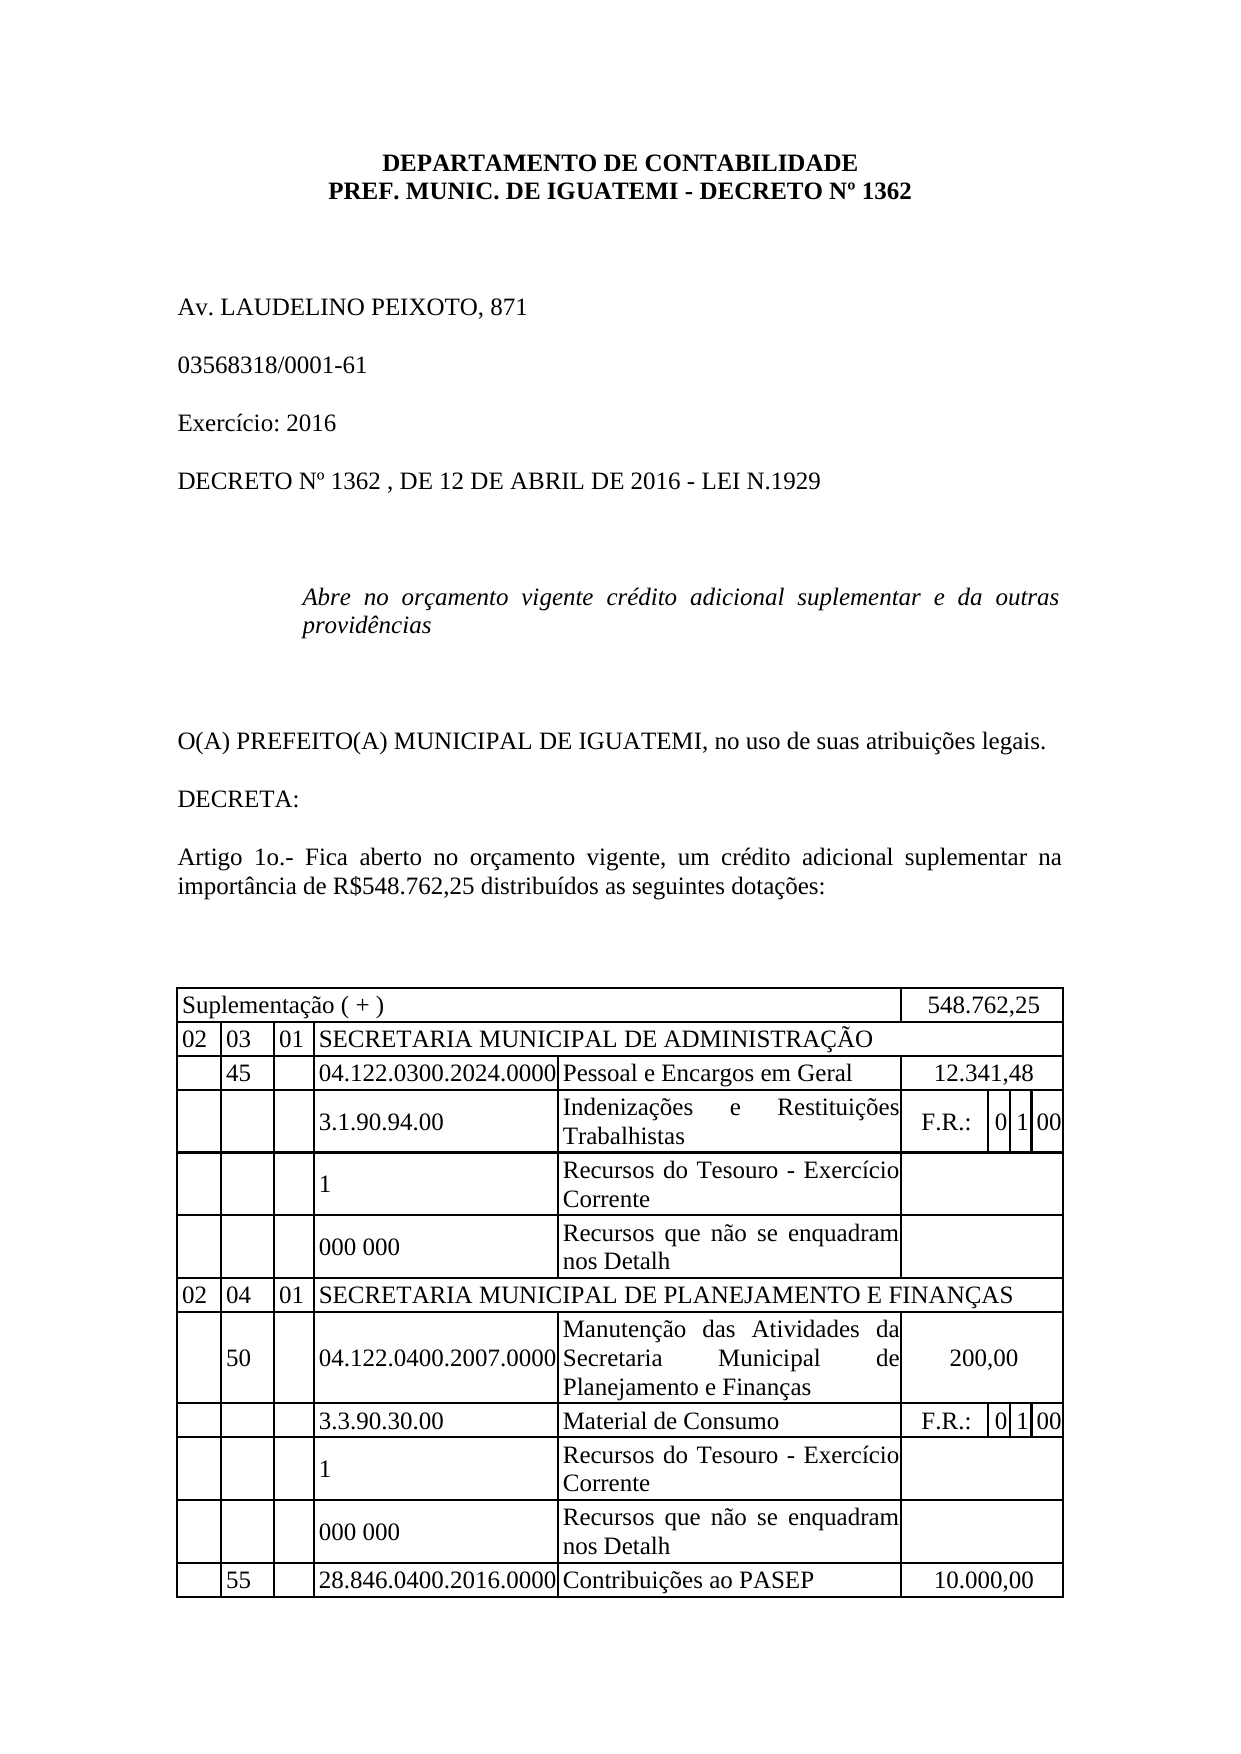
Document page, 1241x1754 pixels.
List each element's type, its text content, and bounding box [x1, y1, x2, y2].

table_cell [178, 1154, 220, 1214]
table_cell Indenizações e Restituições Trabalhistas [559, 1091, 900, 1151]
table_cell [222, 1501, 273, 1562]
table_cell [275, 1501, 313, 1562]
table_cell [902, 1438, 1062, 1499]
table_cell [222, 1216, 273, 1277]
table_cell [902, 1216, 1062, 1277]
table_cell SECRETARIA MUNICIPAL DE PLANEJAMENTO E FINANÇAS [315, 1279, 1062, 1311]
table_cell [275, 1216, 313, 1277]
table_cell 02 [178, 1279, 220, 1311]
text Av. LAUDELINO PEIXOTO, 871 [177, 292, 1063, 321]
table_header 548.762,25 [902, 989, 1062, 1021]
table_cell [275, 1438, 313, 1499]
text DECRETO Nº 1362 , DE 12 DE ABRIL DE 2016 - LEI N.1929 [177, 466, 1063, 495]
table_cell 04.122.0400.2007.0000 [315, 1313, 557, 1402]
table_cell 000 000 [315, 1216, 557, 1277]
text DECRETA: [177, 784, 1063, 813]
table_cell [178, 1404, 220, 1436]
table_cell [902, 1154, 1062, 1214]
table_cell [559, 1438, 900, 1499]
table_cell 0 [989, 1091, 1009, 1151]
table_cell 000 000 [315, 1501, 557, 1562]
table_cell 1 [315, 1438, 557, 1499]
table_cell 45 [222, 1057, 273, 1089]
table_cell [275, 1564, 313, 1596]
text Abre no orçamento vigente crédito adicional suplementar e da outras providências [302, 582, 1063, 639]
table_cell [902, 1501, 1062, 1562]
table_cell Recursos que não se enquadram nos Detalh [559, 1216, 900, 1277]
table_cell 1 [315, 1154, 557, 1214]
table_cell 3.1.90.94.00 [315, 1091, 557, 1151]
table_cell 0 [989, 1404, 1009, 1436]
table_cell 28.846.0400.2016.0000 [315, 1564, 557, 1596]
table_cell [178, 1438, 220, 1499]
table_cell [222, 1404, 273, 1436]
table_cell 04 [222, 1279, 273, 1311]
table_cell [178, 1057, 220, 1089]
table_cell [178, 1091, 220, 1151]
text Exercício: 2016 [177, 408, 1063, 437]
text O(A) PREFEITO(A) MUNICIPAL DE IGUATEMI, no uso de suas atribuições legais. [177, 726, 1063, 755]
table_cell [222, 1091, 273, 1151]
table_cell F.R.: [902, 1404, 987, 1436]
table_cell 50 [222, 1313, 273, 1402]
table_cell 00 [1033, 1091, 1062, 1151]
table_cell [275, 1057, 313, 1089]
table_cell 3.3.90.30.00 [315, 1404, 557, 1436]
table_cell 04.122.0300.2024.0000 [315, 1057, 557, 1089]
table_cell 12.341,48 [902, 1057, 1062, 1089]
table_cell [178, 1313, 220, 1402]
table_cell 02 [178, 1023, 220, 1055]
table_cell Pessoal e Encargos em Geral [559, 1057, 900, 1089]
table_cell [275, 1313, 313, 1402]
table_cell 03 [222, 1023, 273, 1055]
table_cell 00 [1033, 1404, 1062, 1436]
table_cell 1 [1011, 1404, 1030, 1436]
table_cell 200,00 [902, 1313, 1062, 1402]
table_header Suplementação ( + ) [178, 989, 900, 1021]
table_cell 01 [275, 1023, 313, 1055]
table_cell Manutenção das Atividades da Secretaria Municipal de Planejamento e Finanças [559, 1313, 900, 1402]
table_cell Contribuições ao PASEP [559, 1564, 900, 1596]
table_cell SECRETARIA MUNICIPAL DE ADMINISTRAÇÃO [315, 1023, 1062, 1055]
text Artigo 1o.- Fica aberto no orçamento vigente, um crédito adicional suplementar na importância de R$548.762,25 distribuídos as seguintes dotações: [177, 842, 1063, 900]
table_cell 10.000,00 [902, 1564, 1062, 1596]
table_cell 55 [222, 1564, 273, 1596]
table_cell 1 [1011, 1091, 1030, 1151]
text 03568318/0001-61 [177, 350, 1063, 379]
table_cell [178, 1216, 220, 1277]
table_cell 01 [275, 1279, 313, 1311]
table_cell [178, 1564, 220, 1596]
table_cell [559, 1501, 900, 1562]
table_cell F.R.: [902, 1091, 987, 1151]
table_cell [275, 1154, 313, 1214]
table_cell Recursos do Tesouro - Exercício Corrente [559, 1154, 900, 1214]
table_cell Material de Consumo [559, 1404, 900, 1436]
table_cell [222, 1154, 273, 1214]
table_cell [178, 1501, 220, 1562]
text DEPARTAMENTO DE CONTABILIDADE PREF. MUNIC. DE IGUATEMI - DECRETO Nº 1362 [177, 148, 1063, 205]
table_cell [275, 1404, 313, 1436]
table_cell [275, 1091, 313, 1151]
table_cell [222, 1438, 273, 1499]
